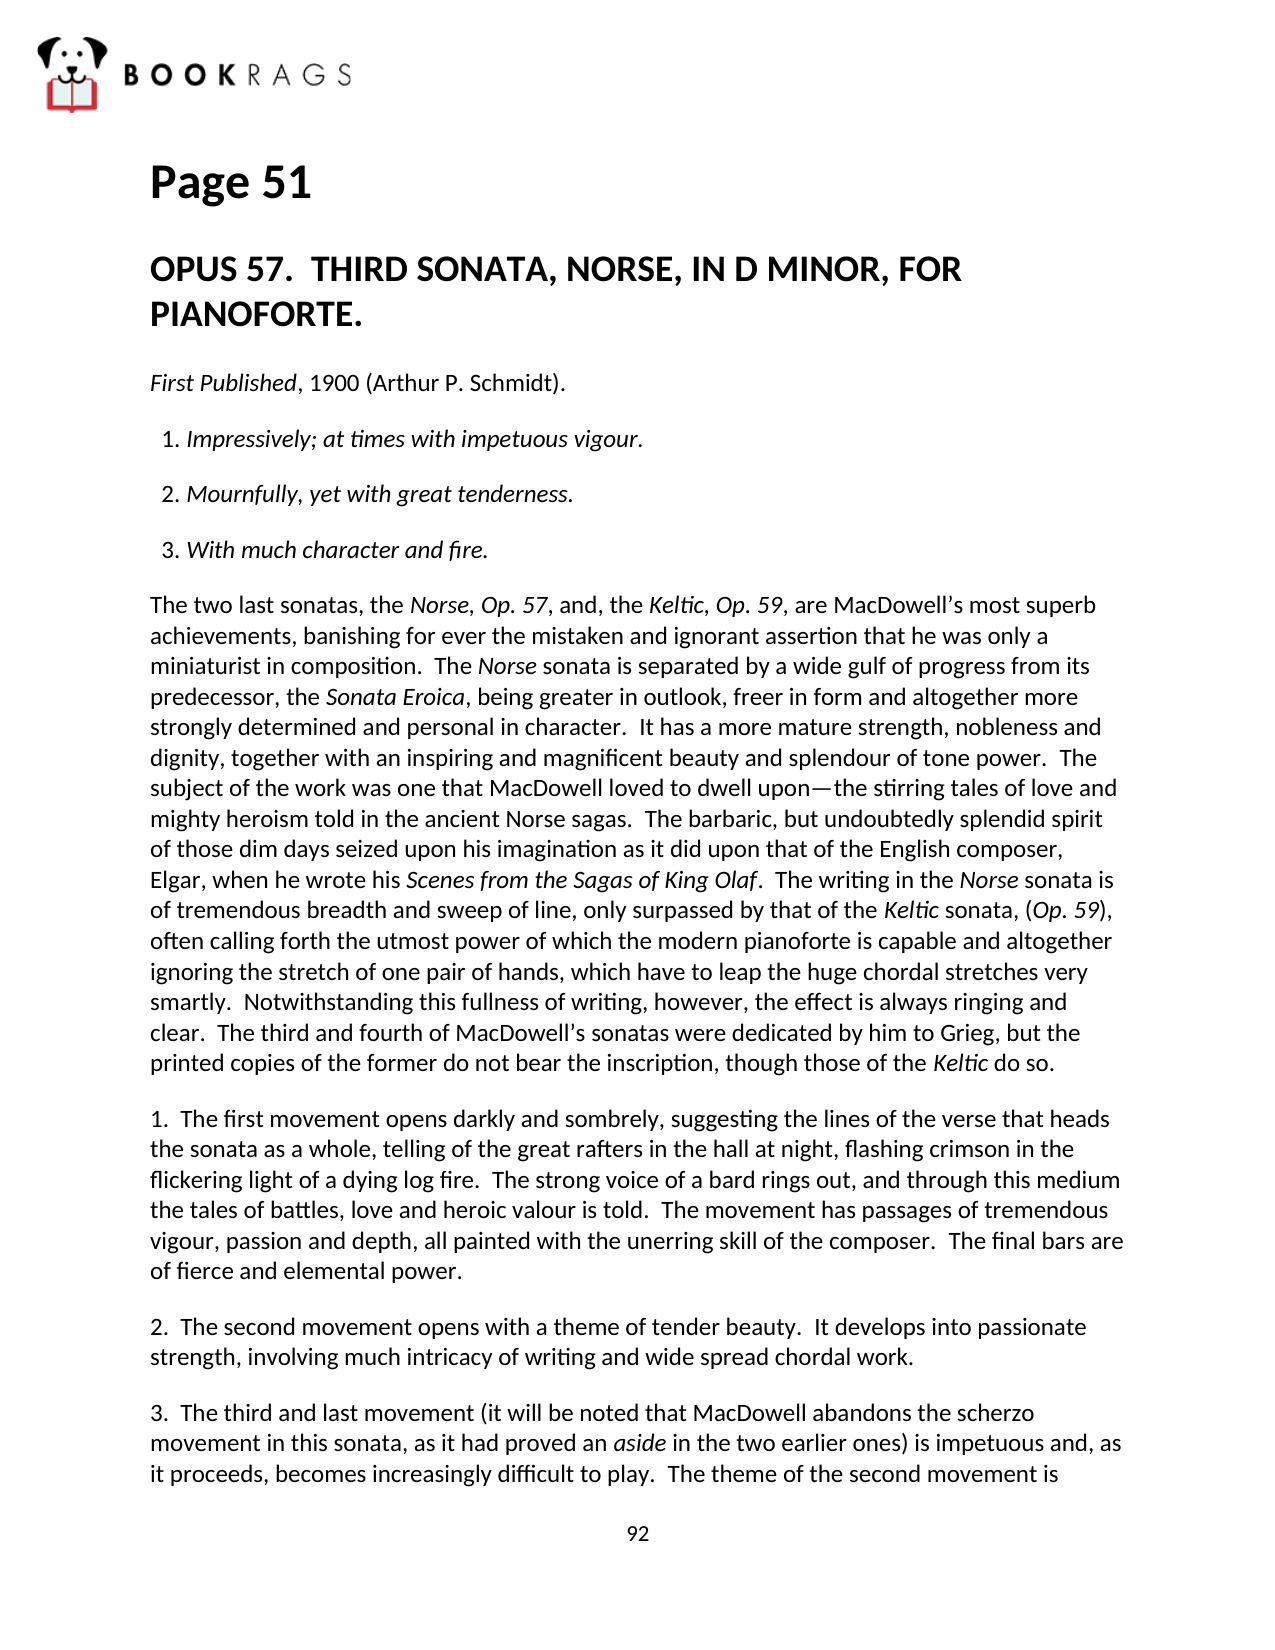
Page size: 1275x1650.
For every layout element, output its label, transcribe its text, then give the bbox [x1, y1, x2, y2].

text 1. Impressively; at times with impetuous vigour. [150, 423, 1125, 453]
text OPUS 57. THIRD SONATA, NORSE, IN D MINOR, FOR PIANOFORTE. [150, 244, 1125, 336]
text The two last sonatas, the Norse, Op. 57, and, the Keltic, Op. 59, are MacDowell’s most superb achievements, banishing for ever the mistaken and ignorant assertion that he was only a miniaturist in composition. The Norse sonata is separated by a wide gulf of progress from its predecessor, the Sonata Eroica, being greater in outlook, freer in form and altogether more strongly determined and personal in character. It has a more mature strength, nobleness and dignity, together with an inspiring and magnificent beauty and splendour of tone power. The subject of the work was one that MacDowell loved to dwell upon—­the stirring tales of love and mighty heroism told in the ancient Norse sagas. The barbaric, but undoubtedly splendid spirit of those dim days seized upon his imagination as it did upon that of the English composer, Elgar, when he wrote his Scenes from the Sagas of King Olaf. The writing in the Norse sonata is of tremendous breadth and sweep of line, only surpassed by that of the Keltic sonata, (Op. 59), often calling forth the utmost power of which the modern pianoforte is capable and altogether ignoring the stretch of one pair of hands, which have to leap the huge chordal stretches very smartly. Notwithstanding this fullness of writing, however, the effect is always ringing and clear. The third and fourth of MacDowell’s sonatas were dedicated by him to Grieg, but the printed copies of the former do not bear the inscription, though those of the Keltic do so. [150, 589, 1125, 1078]
text Page 51 [150, 150, 1125, 211]
text First Published, 1900 (Arthur P. Schmidt). [150, 367, 1125, 398]
text 3. With much character and fire. [150, 534, 1125, 564]
text 2. The second movement opens with a theme of tender beauty. It develops into passionate strength, involving much intricacy of writing and wide spread chordal work. [150, 1311, 1125, 1372]
text 1. The first movement opens darkly and sombrely, suggesting the lines of the verse that heads the sonata as a whole, telling of the great rafters in the hall at night, flashing crimson in the flickering light of a dying log fire. The strong voice of a bard rings out, and through this medium the tales of battles, love and heroic valour is told. The movement has passages of tremendous vigour, passion and depth, all painted with the unerring skill of the composer. The final bars are of fierce and elemental power. [150, 1103, 1125, 1286]
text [150, 1397, 1125, 1488]
picture [37, 37, 351, 113]
text 2. Mournfully, yet with great tenderness. [150, 478, 1125, 509]
